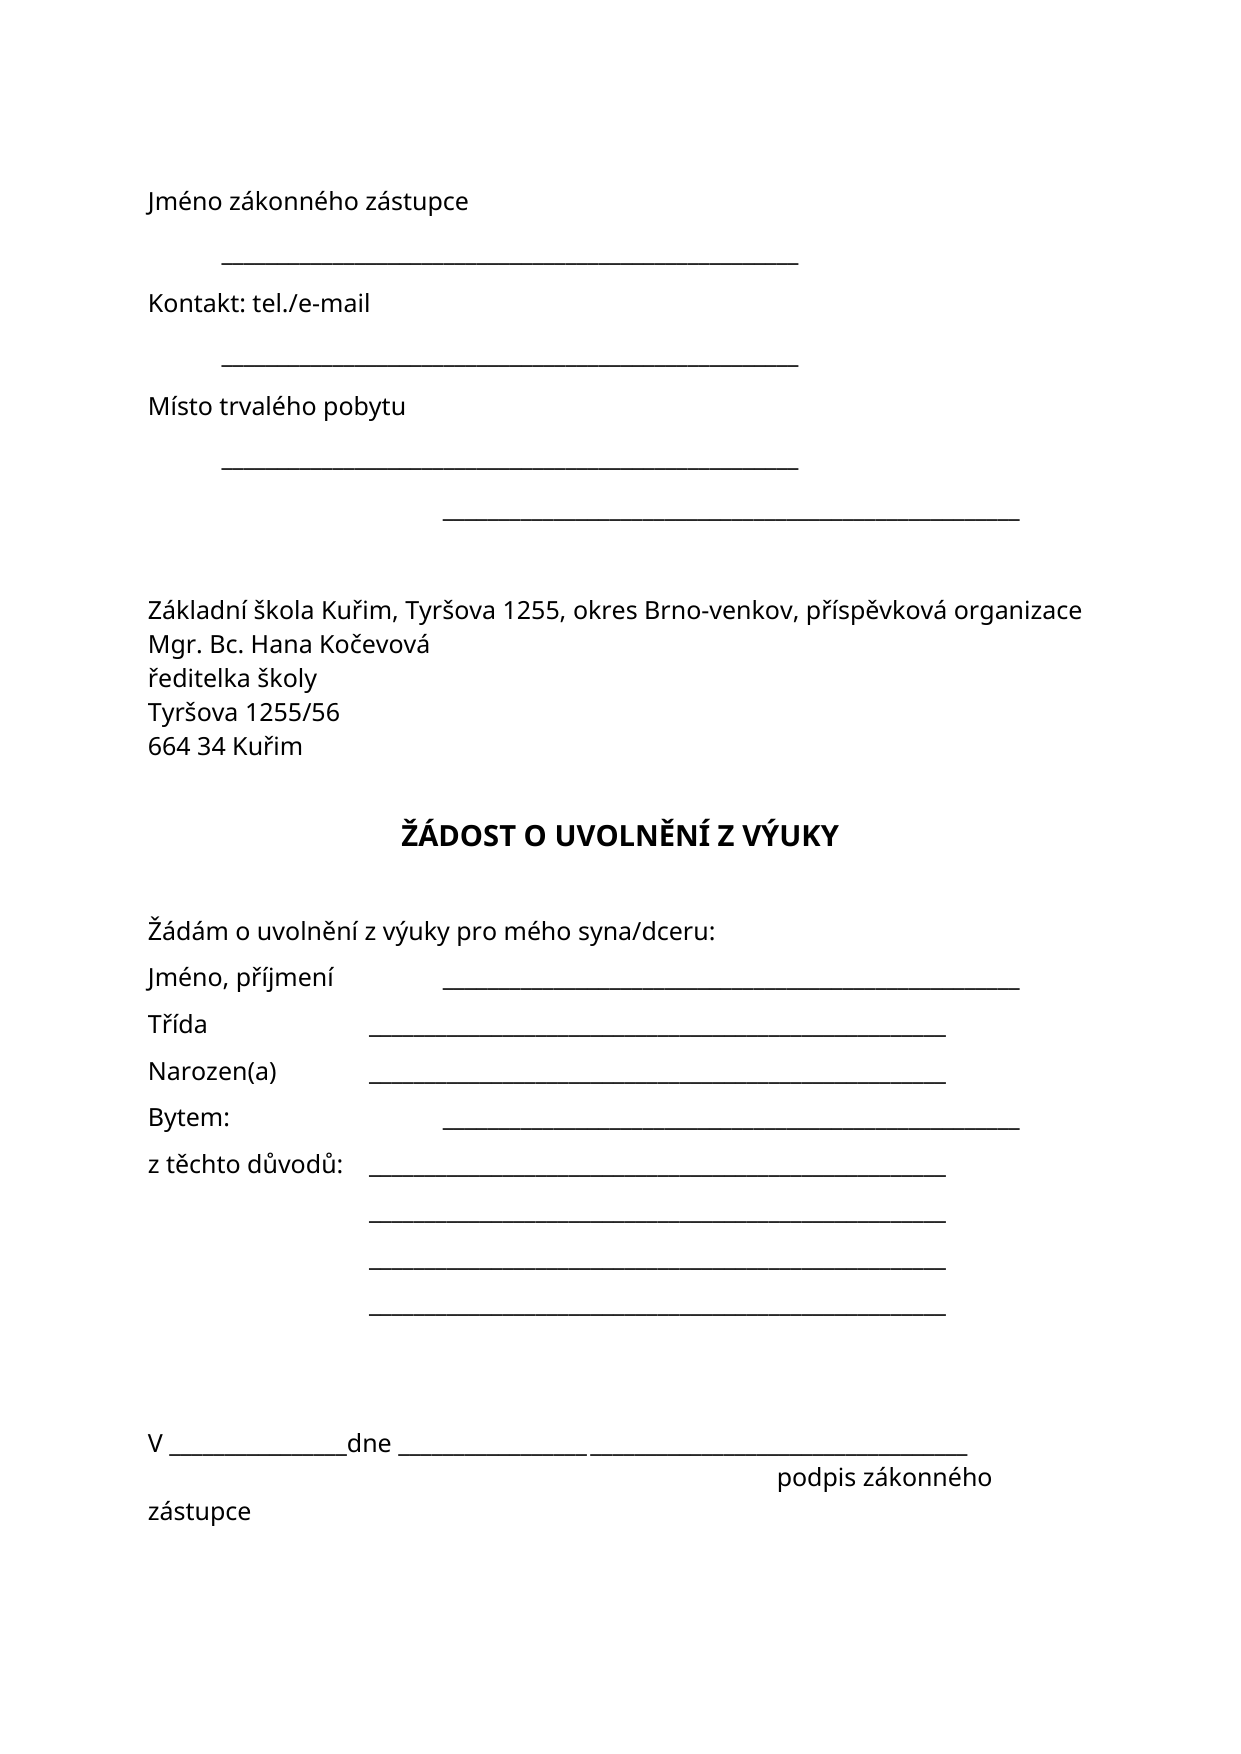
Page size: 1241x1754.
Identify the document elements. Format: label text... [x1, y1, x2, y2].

text Třída ____________________________________________________ [148, 1007, 1092, 1041]
text Jméno zákonného zástupce ____________________________________________________ [148, 184, 1092, 269]
text Žádám o uvolnění z výuky pro mého syna/dceru: [148, 913, 1092, 948]
text ____________________________________________________ [148, 1193, 1092, 1227]
text ředitelka školy [148, 660, 1092, 694]
text podpis zákonného zástupce [148, 1460, 1092, 1528]
text Základní škola Kuřim, Tyršova 1255, okres Brno-venkov, příspěvková organizace [148, 592, 1092, 626]
text ____________________________________________________ [148, 1286, 1092, 1320]
text Narozen(a) ____________________________________________________ [148, 1053, 1092, 1087]
text Místo trvalého pobytu ____________________________________________________ [148, 388, 1092, 473]
text Bytem: ____________________________________________________ [148, 1100, 1092, 1134]
text Jméno, příjmení ____________________________________________________ [148, 960, 1092, 994]
text ŽÁDOST O UVOLNĚNÍ Z VÝUKY [148, 815, 1092, 854]
text Kontakt: tel./e-mail ____________________________________________________ [148, 286, 1092, 371]
text z těchto důvodů: ____________________________________________________ [148, 1146, 1092, 1180]
text Mgr. Bc. Hana Kočevová [148, 626, 1092, 660]
text ____________________________________________________ [148, 490, 1092, 575]
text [148, 1426, 1092, 1460]
text Tyršova 1255/56 [148, 694, 1092, 728]
text 664 34 Kuřim [148, 728, 1092, 763]
text ____________________________________________________ [148, 1239, 1092, 1273]
